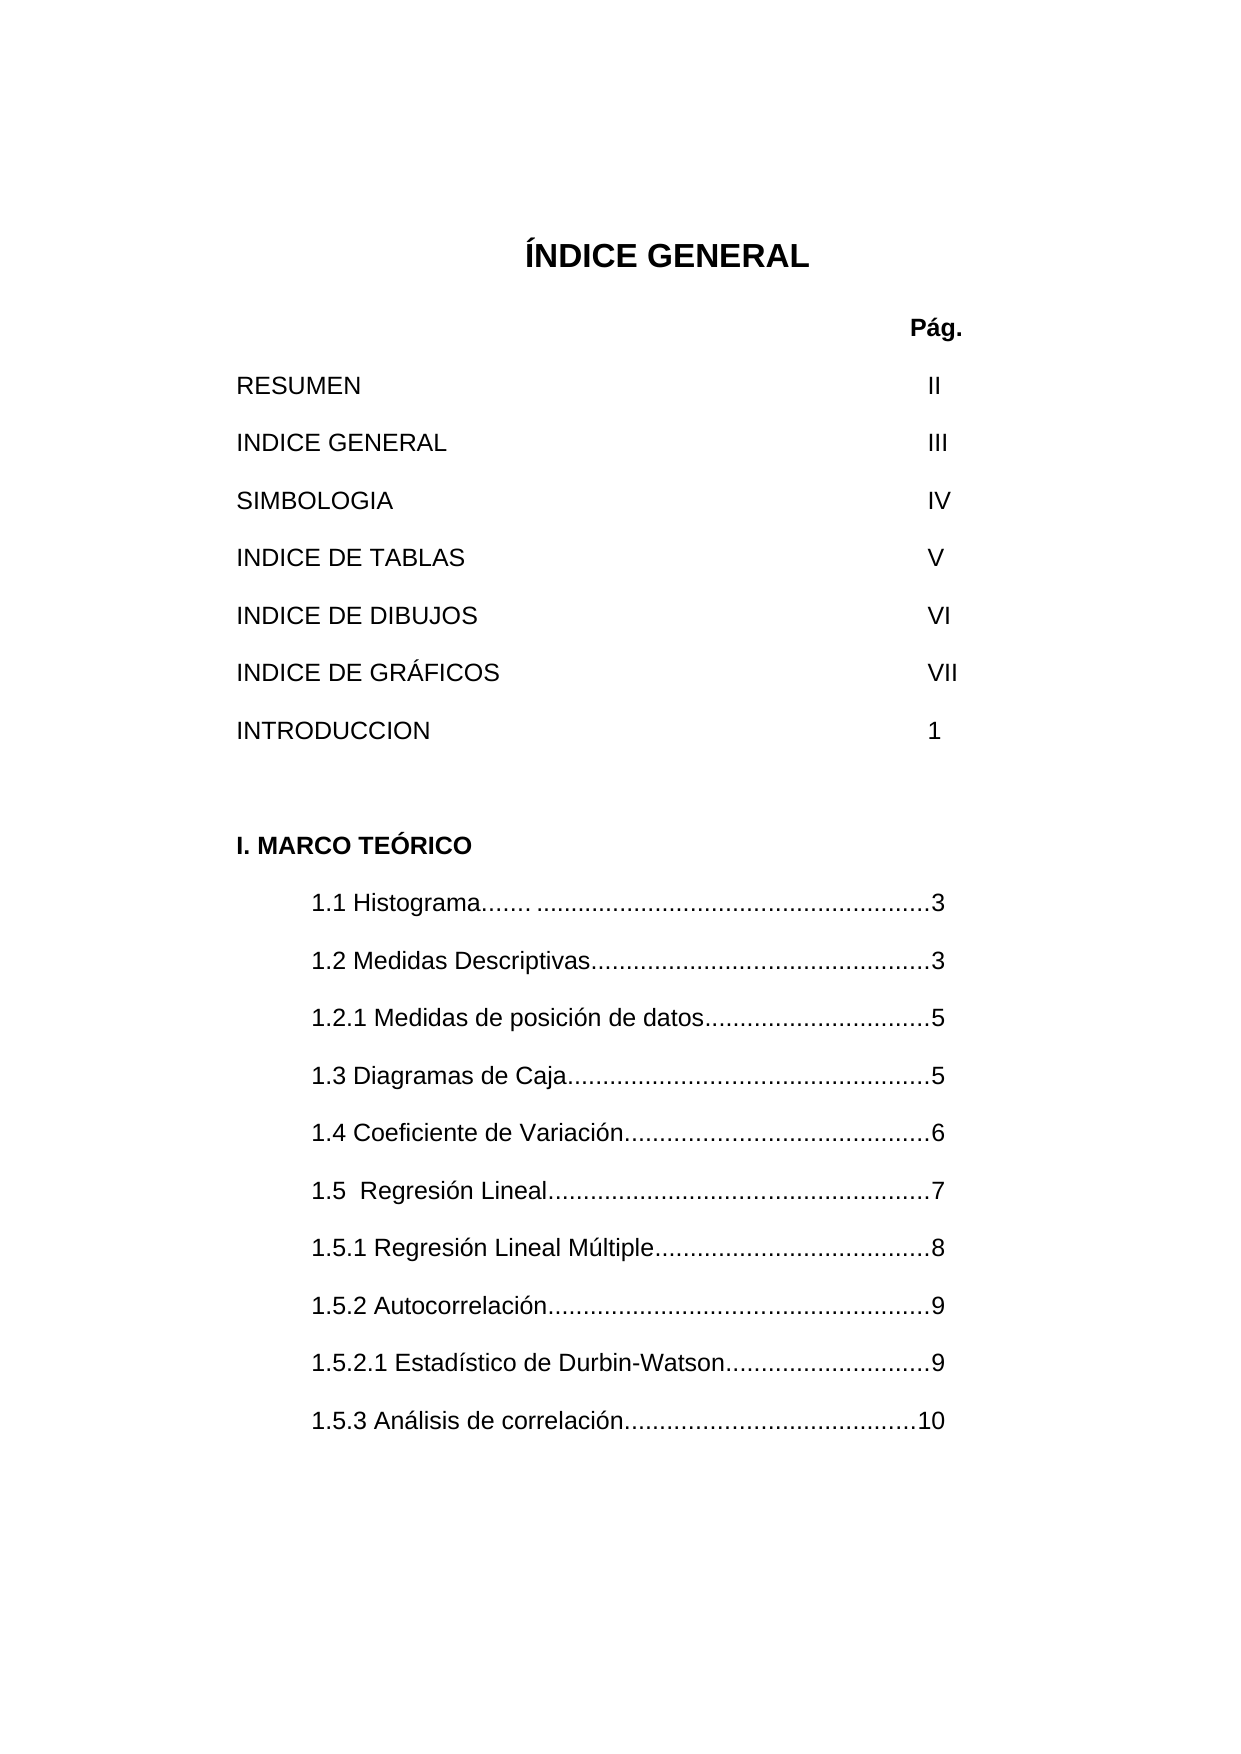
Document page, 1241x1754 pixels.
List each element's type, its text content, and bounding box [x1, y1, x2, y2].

text ÍNDICE GENERAL [236, 236, 1098, 275]
text 1.2.1 Medidas de posición de datos 5 [311, 1003, 1098, 1032]
text SIMBOLOGIA IV [236, 486, 1098, 514]
text Pág. [697, 313, 1098, 342]
text I. MARCO TEÓRICO [236, 831, 1098, 859]
text 1.5 Regresión Lineal 7 [311, 1176, 1098, 1204]
text INTRODUCCION 1 [236, 716, 1098, 744]
text 1.5.2.1 Estadístico de Durbin-Watson 9 [311, 1348, 1098, 1377]
text INDICE DE GRÁFICOS VII [236, 658, 1098, 687]
text 1.5.1 Regresión Lineal Múltiple 8 [311, 1233, 1098, 1262]
text 1.1 Histograma 3 [311, 888, 1098, 917]
text 1.3 Diagramas de Caja 5 [311, 1061, 1098, 1089]
text INDICE DE TABLAS V [236, 543, 1098, 572]
text INDICE GENERAL III [236, 428, 1098, 457]
text 1.5.2 Autocorrelación 9 [311, 1291, 1098, 1319]
text INDICE DE DIBUJOS VI [236, 601, 1098, 629]
text RESUMEN II [236, 371, 1098, 399]
text 1.4 Coeficiente de Variación 6 [311, 1118, 1098, 1147]
text 1.2 Medidas Descriptivas 3 [311, 946, 1098, 974]
text 1.5.3 Análisis de correlación 10 [311, 1406, 1098, 1434]
